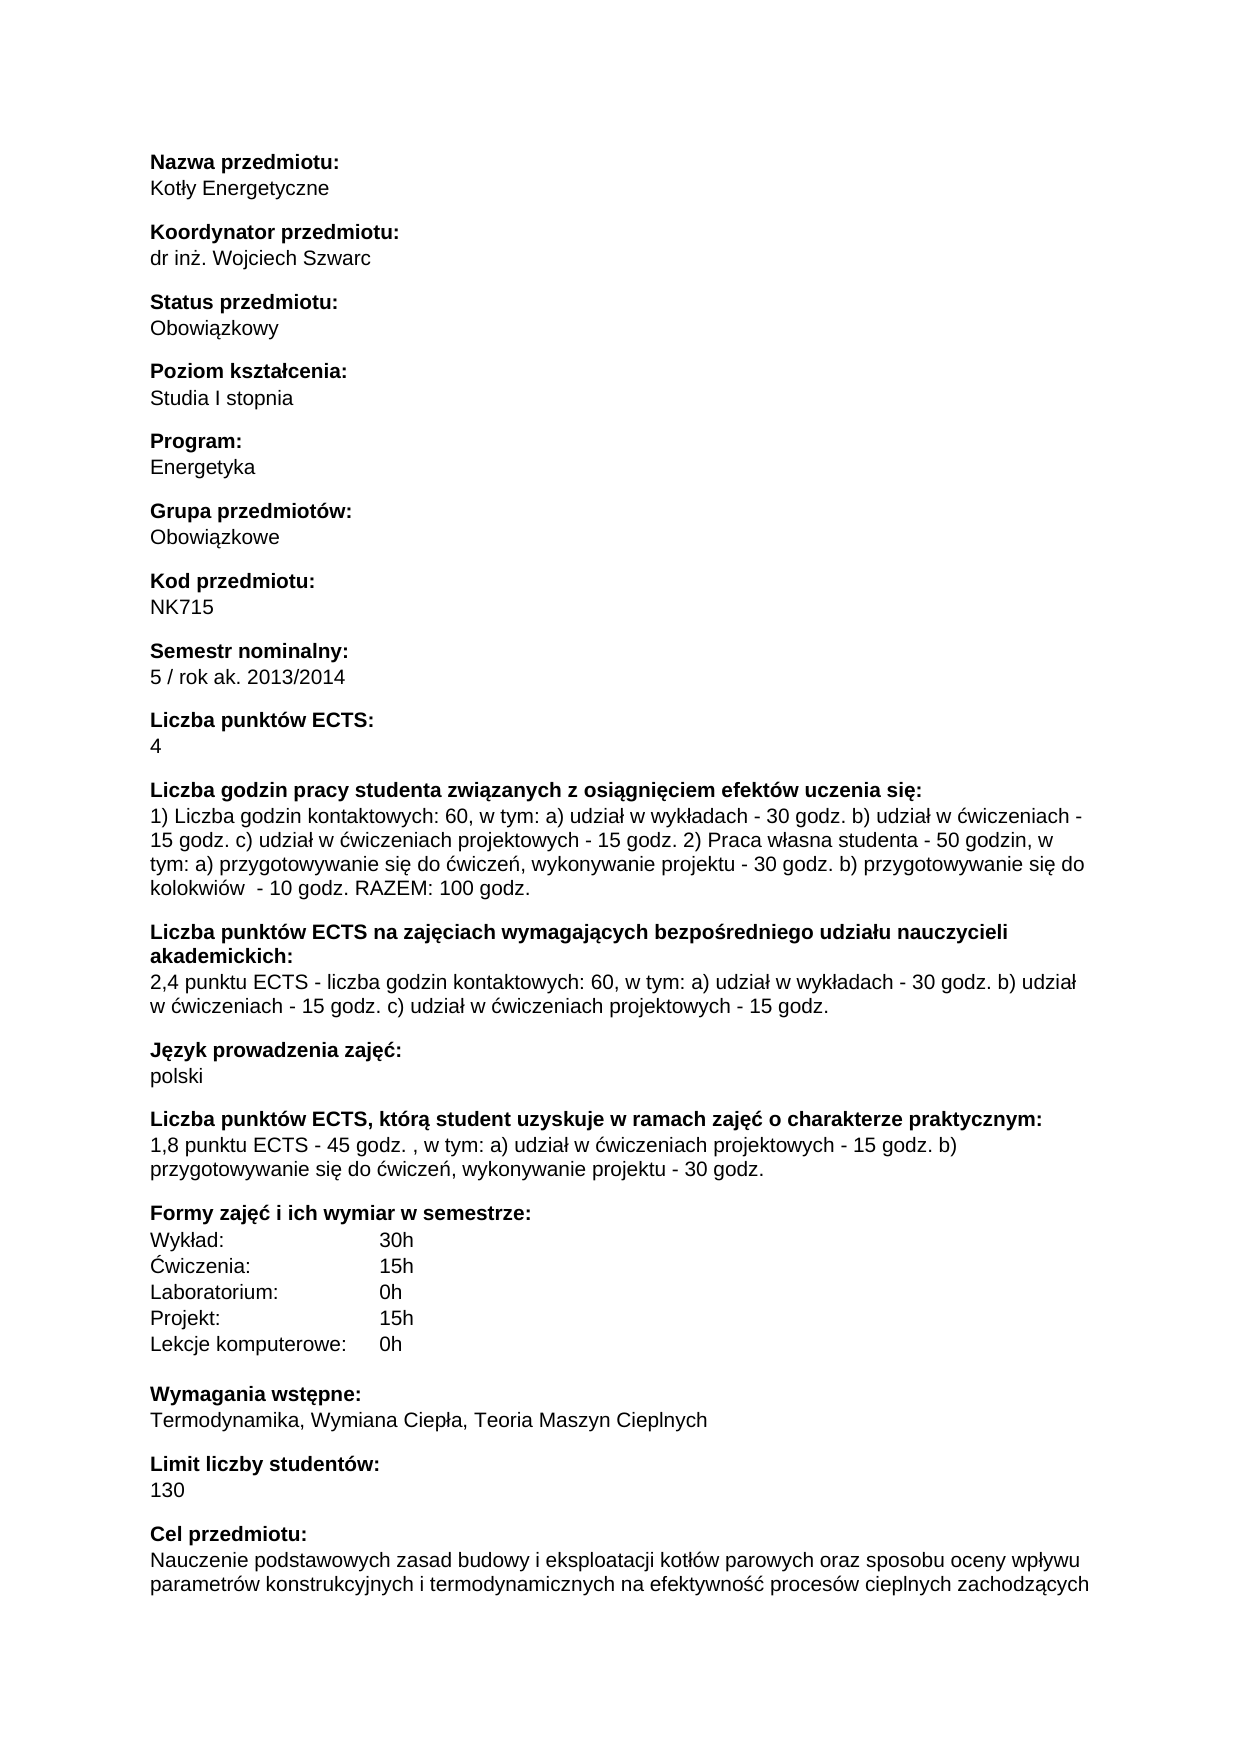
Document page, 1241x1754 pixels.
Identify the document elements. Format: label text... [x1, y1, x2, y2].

text Status przedmiotu: [150, 289, 1090, 313]
text Limit liczby studentów: [150, 1452, 1090, 1476]
table_cell Laboratorium: [140, 1280, 367, 1304]
text 4 [150, 734, 1090, 758]
text Cel przedmiotu: [150, 1521, 1090, 1545]
text Obowiązkowy [150, 316, 1090, 339]
text dr inż. Wojciech Szwarc [150, 246, 1090, 270]
text Kod przedmiotu: [150, 569, 1090, 593]
table_cell 0h [369, 1330, 597, 1356]
table_cell Projekt: [140, 1306, 367, 1330]
text Liczba godzin pracy studenta związanych z osiągnięciem efektów uczenia się: [150, 778, 1090, 802]
text Obowiązkowe [150, 525, 1090, 549]
text Liczba punktów ECTS: [150, 708, 1090, 732]
text NK715 [150, 595, 1090, 619]
text Poziom kształcenia: [150, 359, 1090, 383]
text 130 [150, 1478, 1090, 1502]
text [150, 1547, 1090, 1595]
table_cell 15h [369, 1304, 597, 1330]
text Semestr nominalny: [150, 638, 1090, 662]
text Termodynamika, Wymiana Ciepła, Teoria Maszyn Cieplnych [150, 1408, 1090, 1432]
text Grupa przedmiotów: [150, 499, 1090, 523]
text 1) Liczba godzin kontaktowych: 60, w tym: a) udział w wykładach - 30 godz. b) udział w ćwiczeniach - 15 godz. c) udział w ćwiczeniach projektowych - 15 godz. 2) Praca własna studenta - 50 godzin, w tym: a) przygotowywanie się do ćwiczeń, wykonywanie projektu - 30 godz. b) przygotowywanie się do kolokwiów - 10 godz. RAZEM: 100 godz. [150, 804, 1090, 900]
text Kotły Energetyczne [150, 176, 1090, 200]
text Studia I stopnia [150, 385, 1090, 409]
table_cell 15h [369, 1252, 597, 1278]
text Formy zajęć i ich wymiar w semestrze: [150, 1201, 1090, 1225]
text 2,4 punktu ECTS - liczba godzin kontaktowych: 60, w tym: a) udział w wykładach - 30 godz. b) udział w ćwiczeniach - 15 godz. c) udział w ćwiczeniach projektowych - 15 godz. [150, 970, 1090, 1018]
text Liczba punktów ECTS na zajęciach wymagających bezpośredniego udziału nauczycieli akademickich: [150, 920, 1090, 968]
table_header 30h [369, 1228, 597, 1252]
text Nazwa przedmiotu: [150, 150, 1090, 174]
text polski [150, 1063, 1090, 1087]
text 1,8 punktu ECTS - 45 godz. , w tym: a) udział w ćwiczeniach projektowych - 15 godz. b) przygotowywanie się do ćwiczeń, wykonywanie projektu - 30 godz. [150, 1133, 1090, 1181]
text Język prowadzenia zajęć: [150, 1037, 1090, 1061]
text Energetyka [150, 455, 1090, 479]
text Koordynator przedmiotu: [150, 220, 1090, 244]
table_cell Ćwiczenia: [140, 1254, 367, 1278]
table_header Wykład: [140, 1228, 367, 1252]
text Liczba punktów ECTS, którą student uzyskuje w ramach zajęć o charakterze praktycznym: [150, 1107, 1090, 1131]
text Wymagania wstępne: [150, 1382, 1090, 1406]
text Program: [150, 429, 1090, 453]
table_cell Lekcje komputerowe: [140, 1332, 367, 1356]
table_cell 0h [369, 1278, 597, 1304]
text 5 / rok ak. 2013/2014 [150, 664, 1090, 688]
